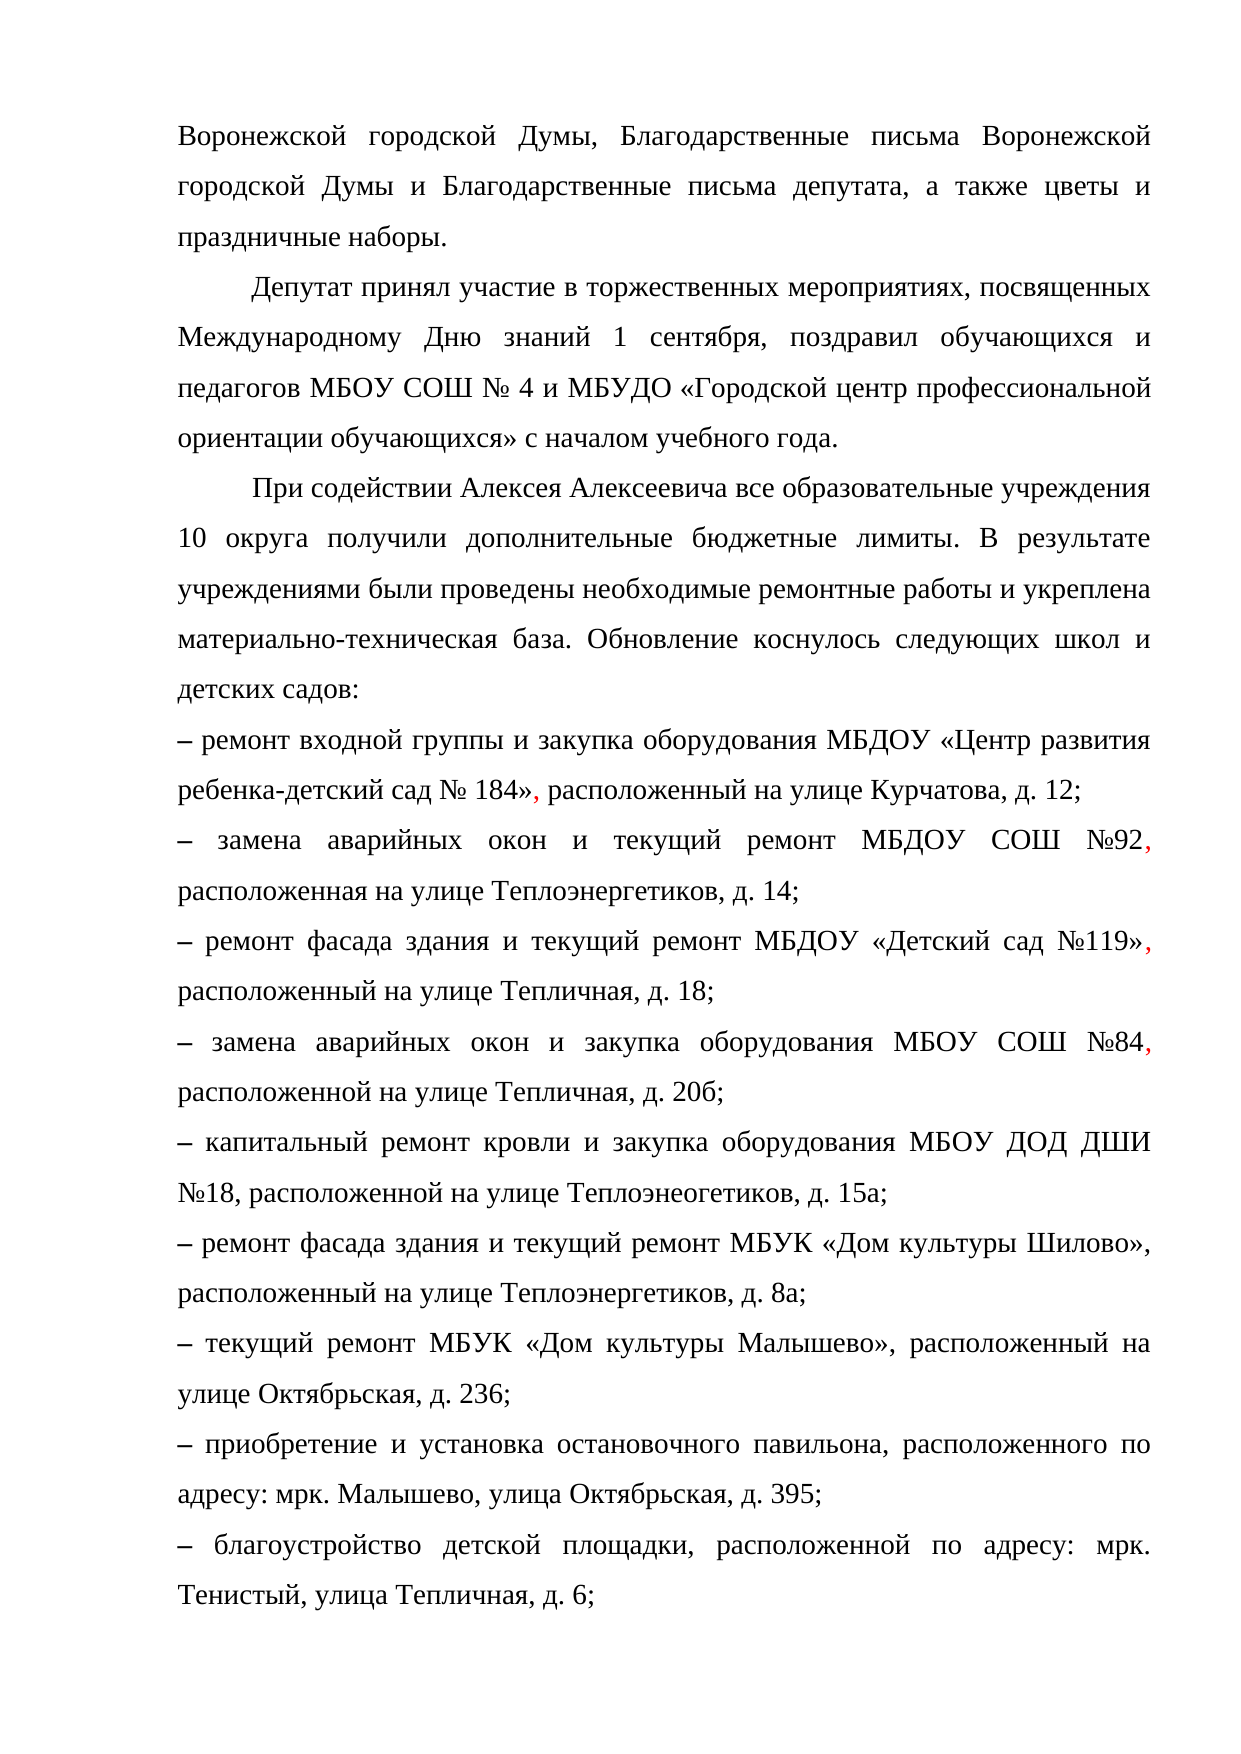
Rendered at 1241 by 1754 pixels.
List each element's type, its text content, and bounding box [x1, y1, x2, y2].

text – ремонт фасада здания и текущий ремонт МБУК «Дом культуры Шилово», расположенный на улице Теплоэнергетиков, д. 8а; [177, 1225, 1152, 1309]
text – замена аварийных окон и текущий ремонт МБДОУ СОШ №92, расположенная на улице Теплоэнергетиков, д. 14; [177, 822, 1152, 906]
text – приобретение и установка остановочного павильона, расположенного по адресу: мрк. Малышево, улица Октябрьская, д. 395; [177, 1426, 1152, 1510]
text – благоустройство детской площадки, расположенной по адресу: мрк. Тенистый, улица Тепличная, д. 6; [177, 1527, 1152, 1611]
text – капитальный ремонт кровли и закупка оборудования МБОУ ДОД ДШИ №18, расположенной на улице Теплоэнеогетиков, д. 15а; [177, 1124, 1152, 1208]
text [177, 118, 1152, 252]
text – замена аварийных окон и закупка оборудования МБОУ СОШ №84, расположенной на улице Тепличная, д. 20б; [177, 1024, 1152, 1108]
text – ремонт входной группы и закупка оборудования МБДОУ «Центр развития ребенка-детский сад № 184», расположенный на улице Курчатова, д. 12; [177, 722, 1152, 806]
text При содействии Алексея Алексеевича все образовательные учреждения 10 округа получили дополнительные бюджетные лимиты. В результате учреждениями были проведены необходимые ремонтные работы и укреплена материально-техническая база. Обновление коснулось следующих школ и детских садов: [177, 470, 1152, 705]
text – текущий ремонт МБУК «Дом культуры Малышево», расположенный на улице Октябрьская, д. 236; [177, 1326, 1152, 1409]
text Депутат принял участие в торжественных мероприятиях, посвященных Международному Дню знаний 1 сентября, поздравил обучающихся и педагогов МБОУ СОШ № 4 и МБУДО «Городской центр профессиональной ориентации обучающихся» с началом учебного года. [177, 269, 1152, 453]
text – ремонт фасада здания и текущий ремонт МБДОУ «Детский сад №119», расположенный на улице Тепличная, д. 18; [177, 923, 1152, 1007]
